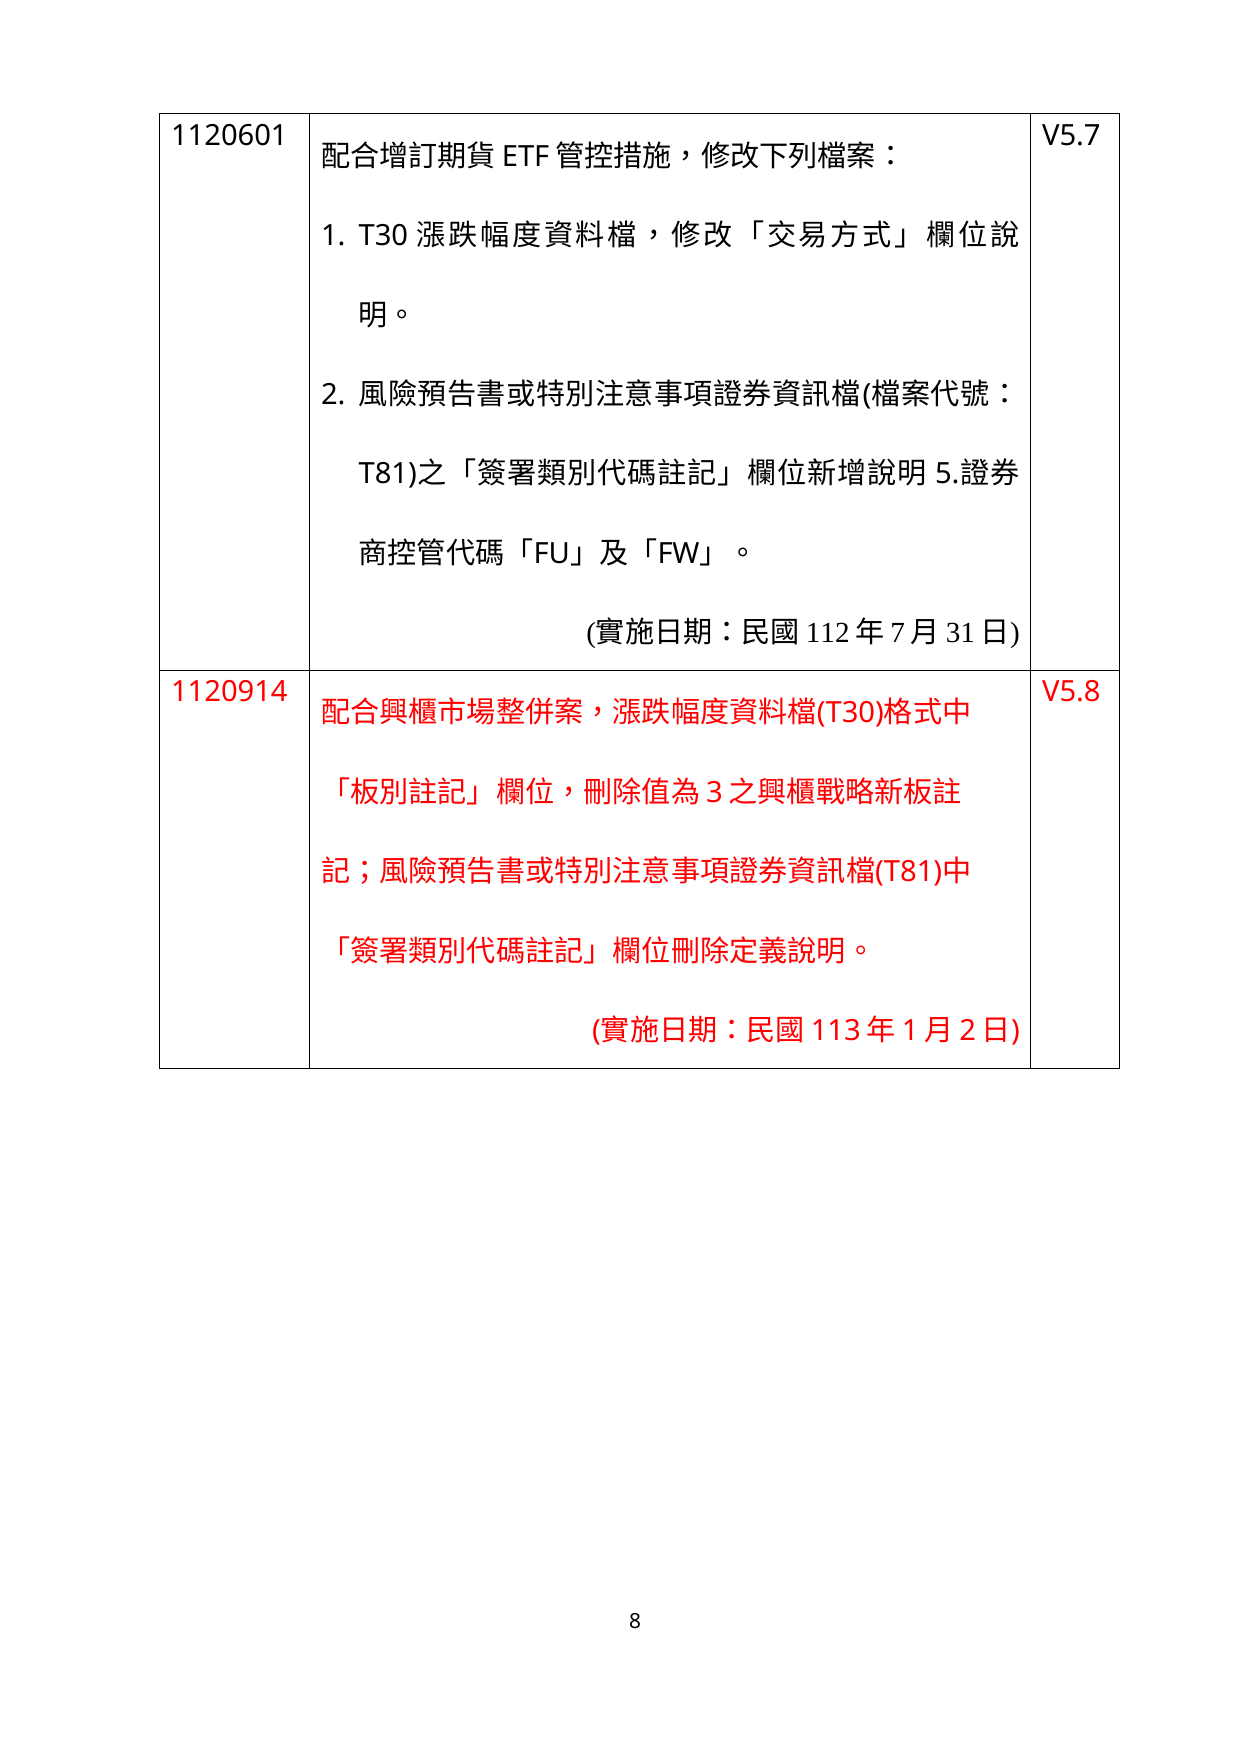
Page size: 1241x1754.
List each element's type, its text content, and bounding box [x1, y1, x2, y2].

table_cell V5.7 [1031, 114, 1119, 669]
table_cell 配合增訂期貨ETF管控措施，修改下列檔案： T30漲跌幅度資料檔，修改「交易方式」欄位說明。 風險預告書或特別注意事項證券資訊檔(檔案代號：T81)之「簽署類別代碼註記」欄位新增說明5.證券商控管代碼「FU」及「FW」。 (實施日期：民國112年7月31日) [310, 114, 1030, 669]
table_cell 配合興櫃市場整併案，漲跌幅度資料檔(T30)格式中「板別註記」欄位，刪除值為3之興櫃戰略新板註記；風險預告書或特別注意事項證券資訊檔(T81)中「簽署類別代碼註記」欄位刪除定義說明。 (實施日期：民國113年1月2日) [310, 671, 1030, 1067]
table_cell 1120914 [160, 671, 309, 1067]
table_cell 1120601 [160, 114, 309, 669]
table_cell V5.8 [1031, 671, 1119, 1067]
